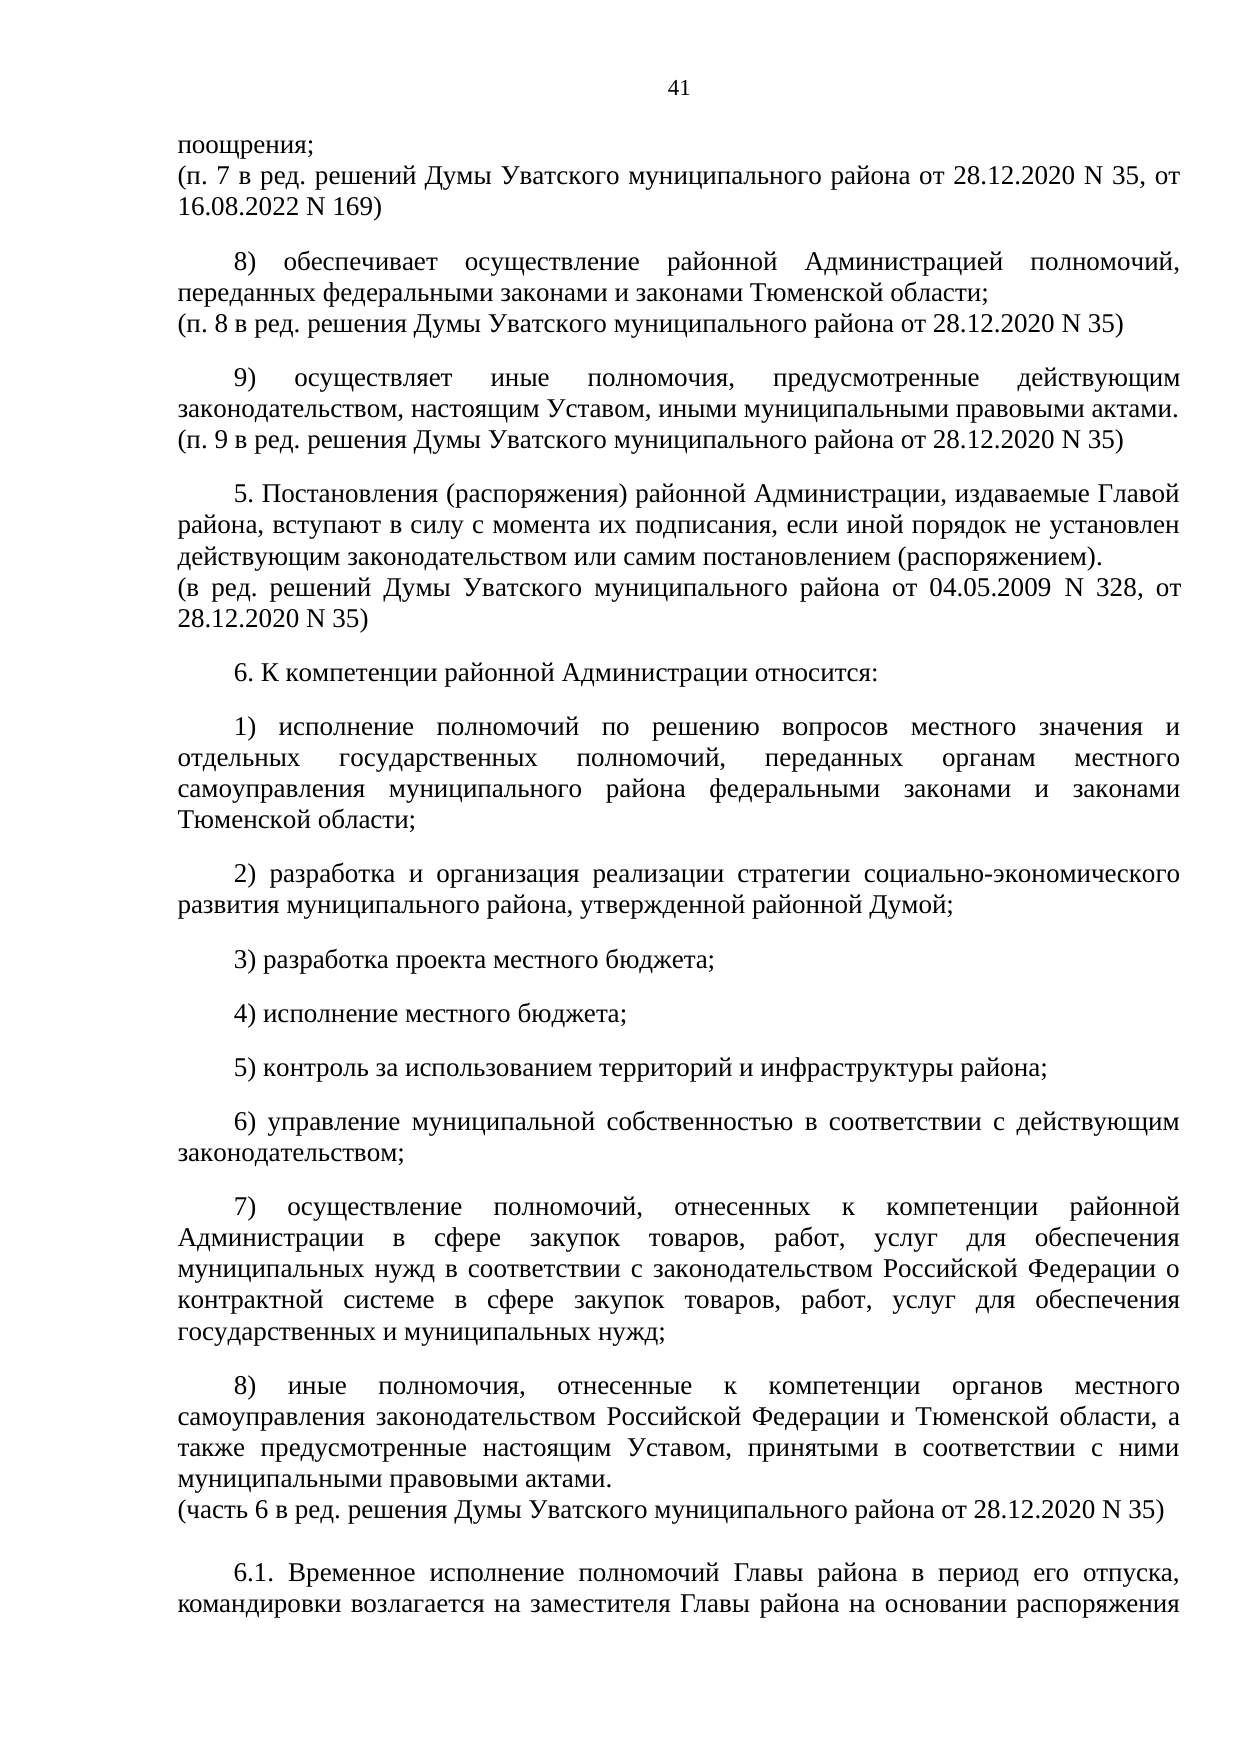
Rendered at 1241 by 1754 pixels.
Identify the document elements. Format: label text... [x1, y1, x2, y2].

text 7) осуществление полномочий, отнесенных к компетенции районной Администрации в сфере закупок товаров, работ, услуг для обеспечения муниципальных нужд в соответствии с законодательством Российской Федерации о контрактной системе в сфере закупок товаров, работ, услуг для обеспечения государственных и муниципальных нужд; [177, 1190, 1181, 1346]
text 5. Постановления (распоряжения) районной Администрации, издаваемые Главой района, вступают в силу с момента их подписания, если иной порядок не установлен действующим законодательством или самим постановлением (распоряжением). [177, 477, 1181, 571]
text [177, 1556, 1181, 1618]
text (в ред. решений Думы Уватского муниципального района от 04.05.2009 N 328, от 28.12.2020 N 35) [177, 571, 1181, 633]
text 6. К компетенции районной Администрации относится: [177, 656, 1181, 687]
text (п. 8 в ред. решения Думы Уватского муниципального района от 28.12.2020 N 35) [177, 307, 1181, 338]
text 8) обеспечивает осуществление районной Администрацией полномочий, переданных федеральными законами и законами Тюменской области; [177, 244, 1181, 307]
text 8) иные полномочия, отнесенные к компетенции органов местного самоуправления законодательством Российской Федерации и Тюменской области, а также предусмотренные настоящим Уставом, принятыми в соответствии с ними муниципальными правовыми актами. [177, 1369, 1181, 1493]
text 6) управление муниципальной собственностью в соответствии с действующим законодательством; [177, 1105, 1181, 1167]
text 1) исполнение полномочий по решению вопросов местного значения и отдельных государственных полномочий, переданных органам местного самоуправления муниципального района федеральными законами и законами Тюменской области; [177, 710, 1181, 834]
text 9) осуществляет иные полномочия, предусмотренные действующим законодательством, настоящим Уставом, иными муниципальными правовыми актами. [177, 361, 1181, 423]
text (п. 7 в ред. решений Думы Уватского муниципального района от 28.12.2020 N 35, от 16.08.2022 N 169) [177, 159, 1181, 222]
text 4) исполнение местного бюджета; [177, 997, 1181, 1028]
text 3) разработка проекта местного бюджета; [177, 943, 1181, 974]
text 2) разработка и организация реализации стратегии социально-экономического развития муниципального района, утвержденной районной Думой; [177, 857, 1181, 920]
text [177, 128, 1181, 159]
text 5) контроль за использованием территорий и инфраструктуры района; [177, 1051, 1181, 1082]
text (п. 9 в ред. решения Думы Уватского муниципального района от 28.12.2020 N 35) [177, 423, 1181, 454]
text (часть 6 в ред. решения Думы Уватского муниципального района от 28.12.2020 N 35) [177, 1493, 1181, 1524]
